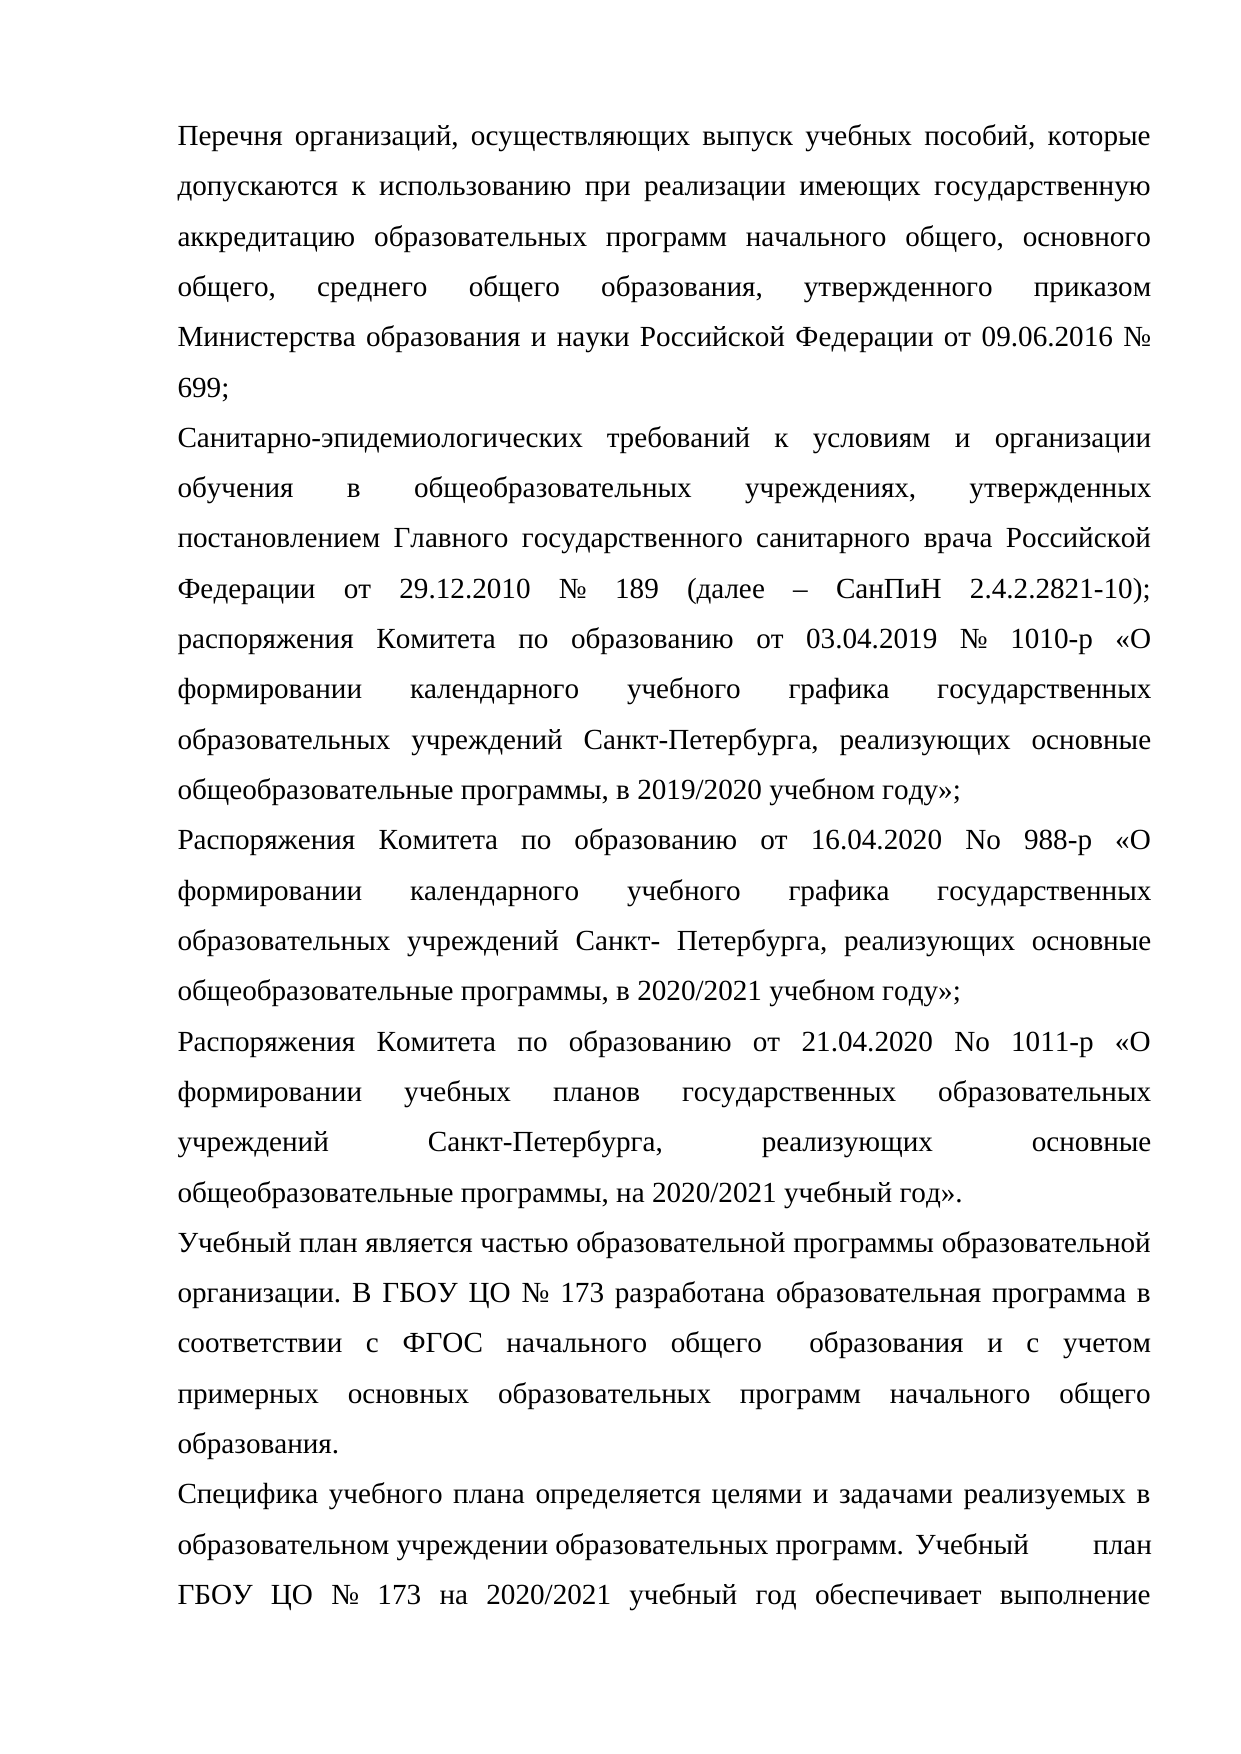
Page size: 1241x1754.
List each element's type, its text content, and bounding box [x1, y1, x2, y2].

text Учебный план является частью образовательной программы образовательной организации. В ГБОУ ЦО № 173 разработана образовательная программа в соответствии с ФГОС начального общего образования и с учетом примерных основных образовательных программ начального общего образования. [177, 1225, 1152, 1460]
text Перечня организаций, осуществляющих выпуск учебных пособий, которые допускаются к использованию при реализации имеющих государственную аккредитацию образовательных программ начального общего, основного общего, среднего общего образования, утвержденного приказом Министерства образования и науки Российской Федерации от 09.06.2016 № 699; [177, 118, 1152, 403]
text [177, 1477, 1152, 1611]
text Распоряжения Комитета по образованию от 21.04.2020 No 1011-р «О формировании учебных планов государственных образовательных учреждений Санкт-Петербурга, реализующих основные общеобразовательные программы, на 2020/2021 учебный год». [177, 1024, 1152, 1208]
text Распоряжения Комитета по образованию от 16.04.2020 No 988-р «О формировании календарного учебного графика государственных образовательных учреждений Санкт- Петербурга, реализующих основные общеобразовательные программы, в 2020/2021 учебном году»; [177, 822, 1152, 1007]
text Санитарно-эпидемиологических требований к условиям и организации обучения в общеобразовательных учреждениях, утвержденных постановлением Главного государственного санитарного врача Российской Федерации от 29.12.2010 № 189 (далее – СанПиН 2.4.2.2821-10); распоряжения Комитета по образованию от 03.04.2019 № 1010-р «О формировании календарного учебного графика государственных образовательных учреждений Санкт-Петербурга, реализующих основные общеобразовательные программы, в 2019/2020 учебном году»; [177, 420, 1152, 806]
